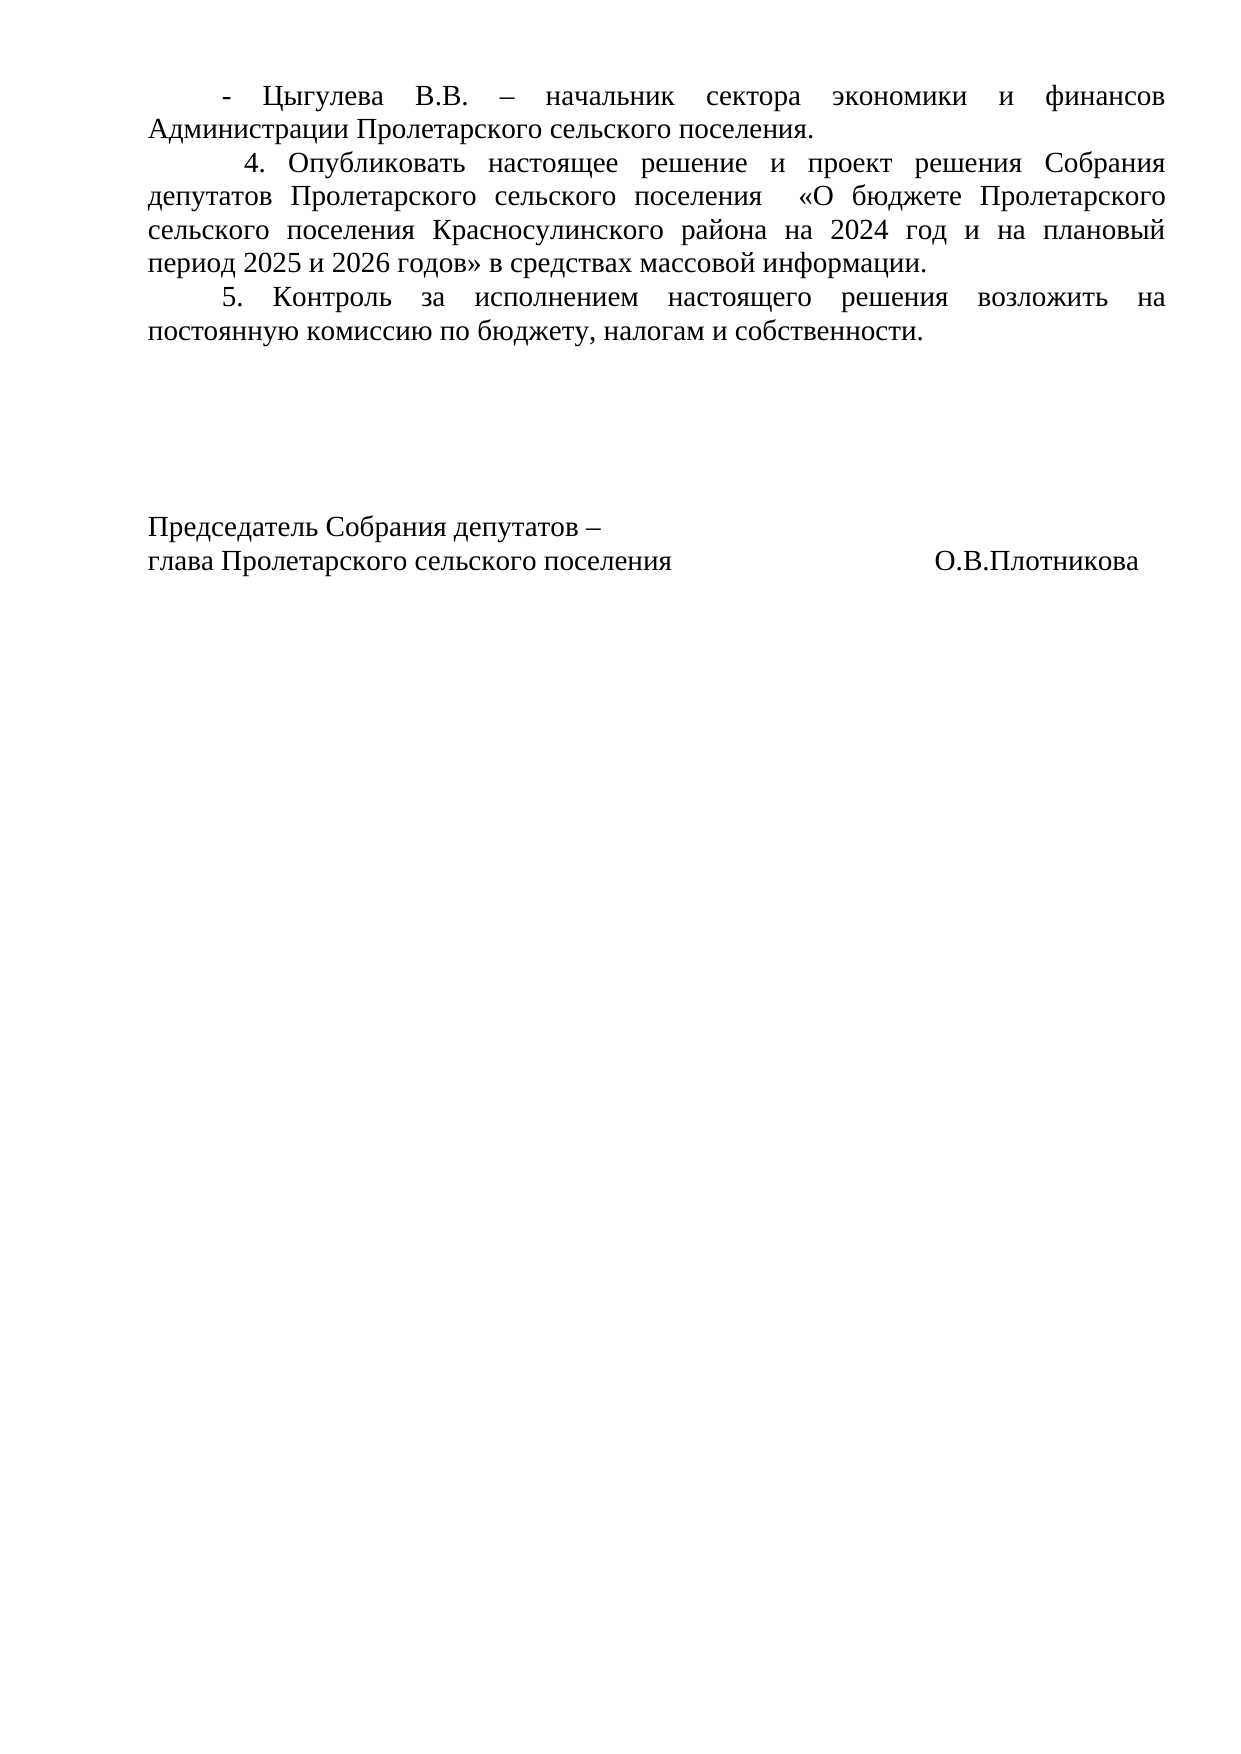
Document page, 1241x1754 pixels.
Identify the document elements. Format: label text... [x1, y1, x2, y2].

text - Цыгулева В.В. – начальник сектора экономики и финансов Администрации Пролетарского сельского поселения. [148, 78, 1167, 145]
text 4. Опубликовать настоящее решение и проект решения Собрания депутатов Пролетарского сельского поселения «О бюджете Пролетарского сельского поселения Красносулинского района на 2024 год и на плановый период 2025 и 2026 годов» в средствах массовой информации. [148, 145, 1167, 279]
text глава Пролетарского сельского поселения О.В.Плотникова [148, 543, 1167, 576]
text Председатель Собрания депутатов – [148, 509, 1167, 543]
text 5. Контроль за исполнением настоящего решения возложить на постоянную комиссию по бюджету, налогам и собственности. [148, 279, 1167, 346]
